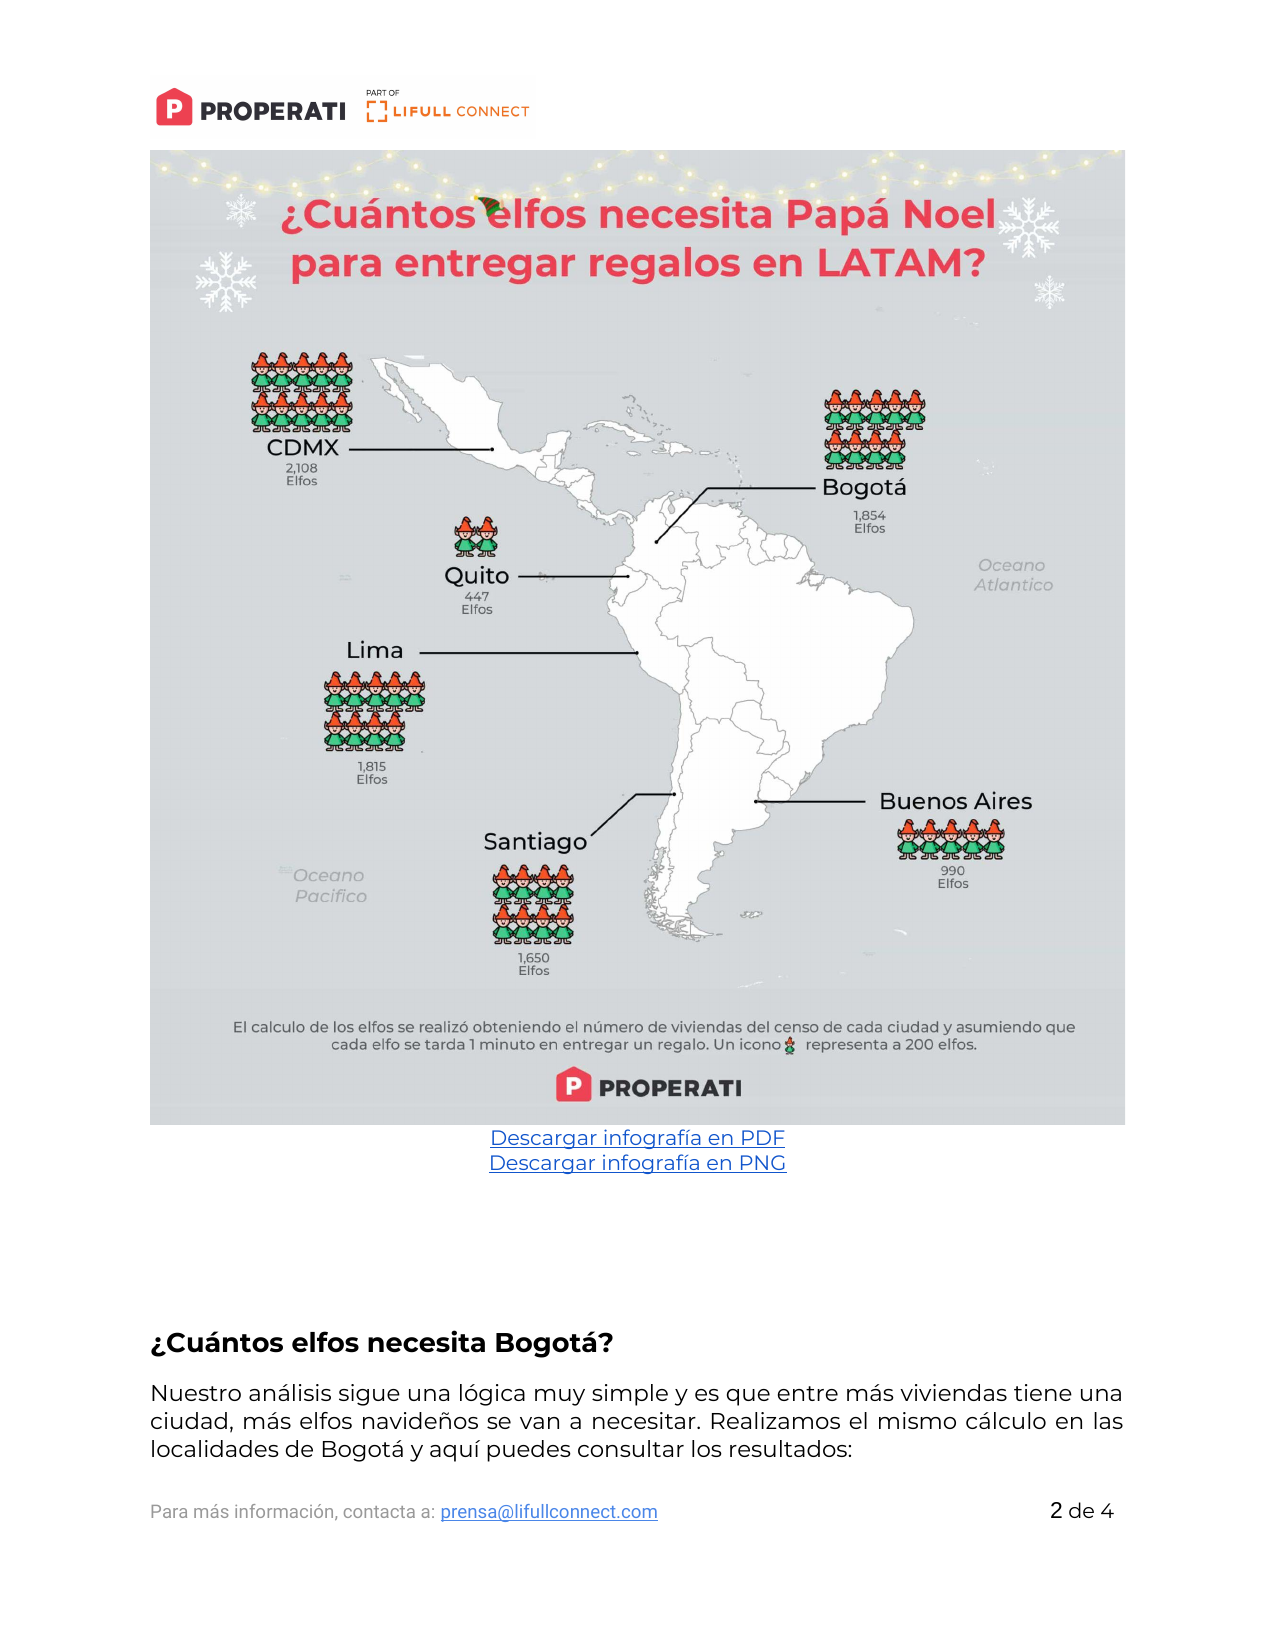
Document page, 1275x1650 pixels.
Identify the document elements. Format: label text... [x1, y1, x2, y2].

picture [150, 150, 1125, 1125]
text ¿Cuántos elfos necesita Bogotá? [150, 1326, 1125, 1359]
text Descargar infografía en PDF Descargar infografía en PNG [150, 1125, 1125, 1176]
picture [150, 75, 536, 139]
text Nuestro análisis sigue una lógica muy simple y es que entre más viviendas tiene una ciudad, más elfos navideños se van a necesitar. Realizamos el mismo cálculo en las localidades de Bogotá y aquí puedes consultar los resultados: [150, 1379, 1125, 1463]
